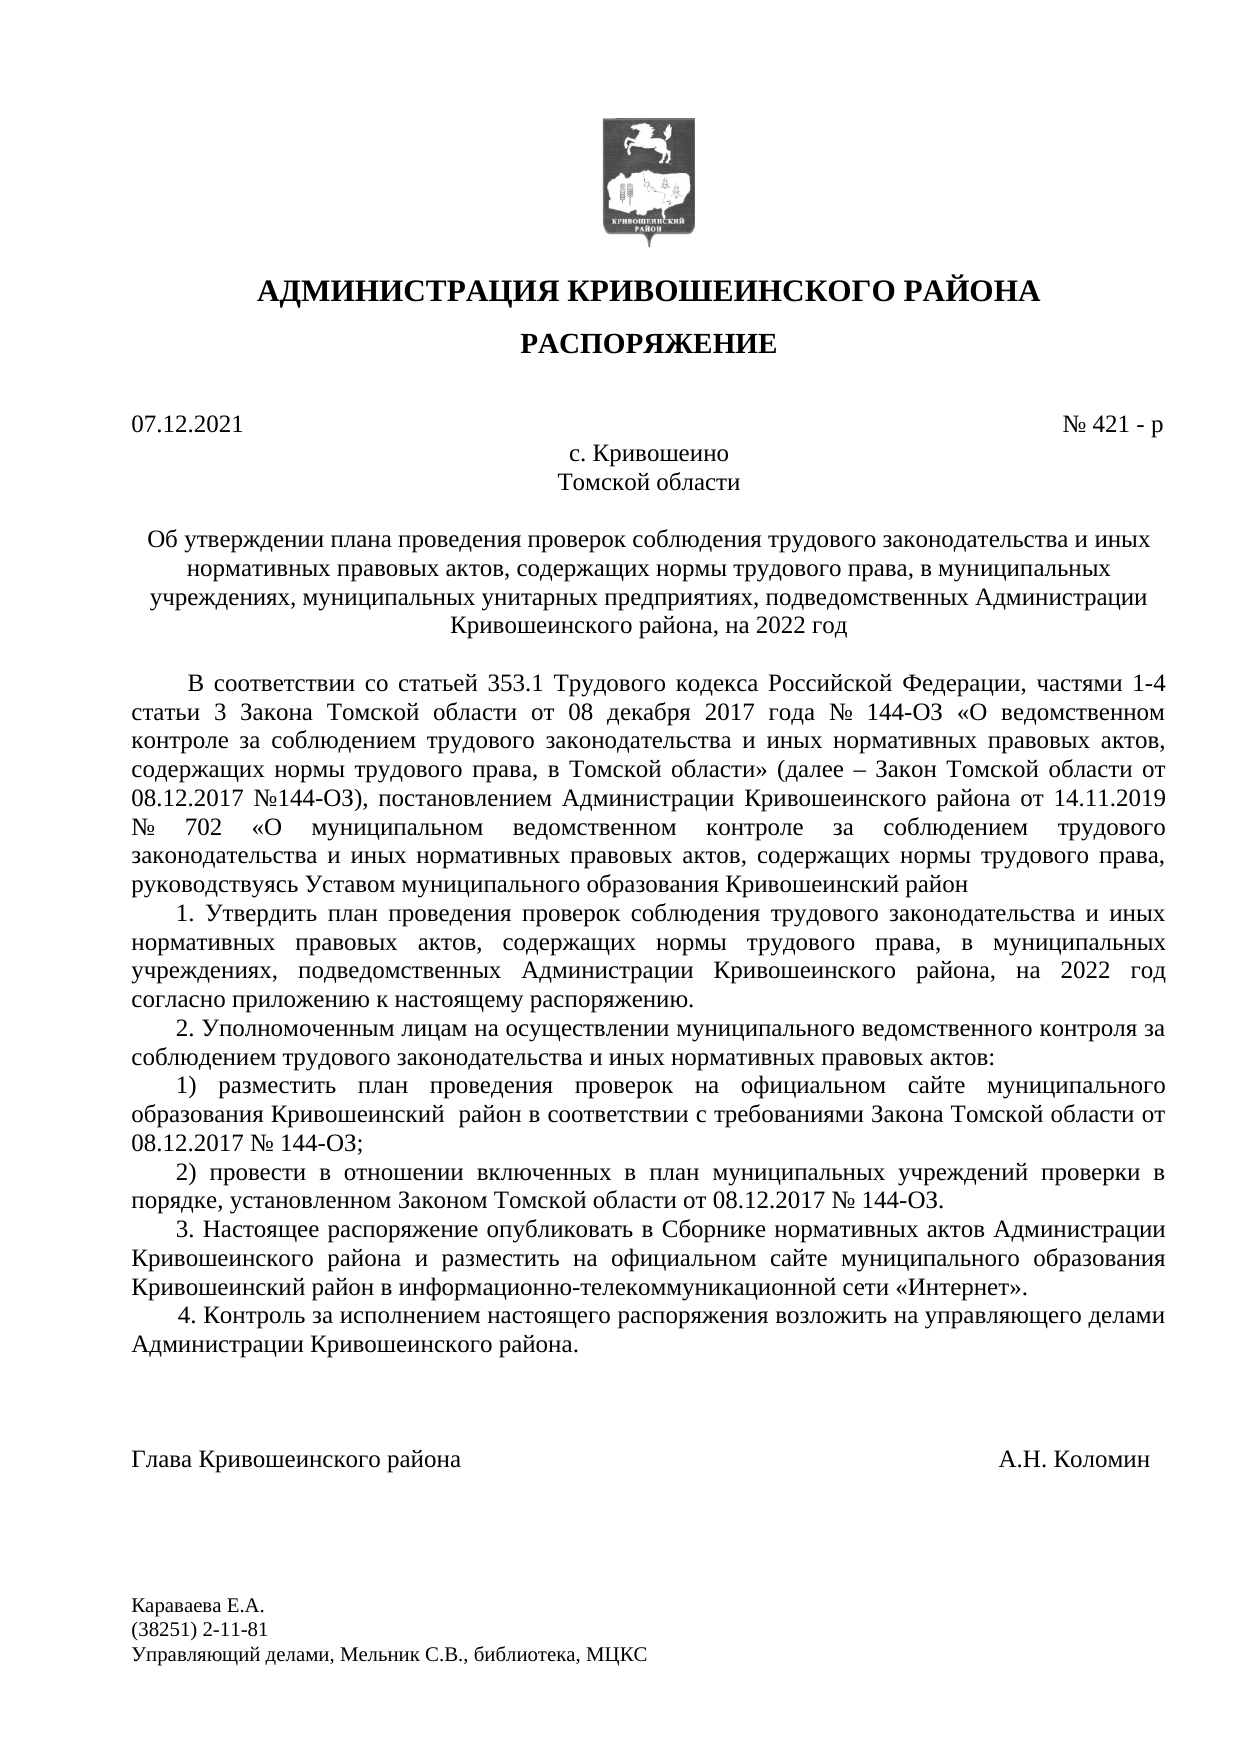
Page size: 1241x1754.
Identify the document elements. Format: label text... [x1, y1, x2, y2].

text 1. Утвердить план проведения проверок соблюдения трудового законодательства и иных нормативных правовых актов, содержащих нормы трудового права, в муниципальных учреждениях, подведомственных Администрации Кривошеинского района, на 2022 год согласно приложению к настоящему распоряжению. [131, 898, 1167, 1013]
text 3. Настоящее распоряжение опубликовать в Сборнике нормативных актов Администрации Кривошеинского района и разместить на официальном сайте муниципального образования Кривошеинский район в информационно-телекоммуникационной сети «Интернет». [131, 1214, 1167, 1301]
text 2. Уполномоченным лицам на осуществлении муниципального ведомственного контроля за соблюдением трудового законодательства и иных нормативных правовых актов: [131, 1013, 1167, 1071]
text 4. Контроль за исполнением настоящего распоряжения возложить на управляющего делами Администрации Кривошеинского района. [131, 1301, 1167, 1358]
text РАСПОРЯЖЕНИЕ [131, 326, 1167, 359]
text 07.12.2021 № 421 - р [131, 409, 1167, 438]
text Томской области [131, 467, 1167, 496]
picture [602, 118, 695, 248]
subtitle АДМИНИСТРАЦИЯ КРИВОШЕИНСКОГО РАЙОНА [131, 272, 1167, 308]
text 1) разместить план проведения проверок на официальном сайте муниципального образования Кривошеинский район в соответствии с требованиями Закона Томской области от 08.12.2017 № 144-ОЗ; [131, 1071, 1167, 1157]
text Караваева Е.А. [131, 1593, 1167, 1617]
text с. Кривошеино [131, 438, 1167, 467]
text В соответствии со статьей 353.1 Трудового кодекса Российской Федерации, частями 1-4 статьи 3 Закона Томской области от 08 декабря 2017 года № 144-ОЗ «О ведомственном контроле за соблюдением трудового законодательства и иных нормативных правовых актов, содержащих нормы трудового права, в Томской области» (далее – Закон Томской области от 08.12.2017 №144-ОЗ), постановлением Администрации Кривошеинского района от 14.11.2019 № 702 «О муниципальном ведомственном контроле за соблюдением трудового законодательства и иных нормативных правовых актов, содержащих нормы трудового права, руководствуясь Уставом муниципального образования Кривошеинский район [131, 668, 1167, 898]
text Об утверждении плана проведения проверок соблюдения трудового законодательства и иных нормативных правовых актов, содержащих нормы трудового права, в муниципальных учреждениях, муниципальных унитарных предприятиях, подведомственных Администрации Кривошеинского района, на 2022 год [131, 524, 1167, 639]
text (38251) 2-11-81 [131, 1617, 1167, 1641]
text Управляющий делами, Мельник С.В., библиотека, МЦКС [131, 1641, 1167, 1666]
text Глава Кривошеинского района А.Н. Коломин [131, 1444, 1167, 1473]
text 2) провести в отношении включенных в план муниципальных учреждений проверки в порядке, установленном Законом Томской области от 08.12.2017 № 144-ОЗ. [131, 1157, 1167, 1214]
